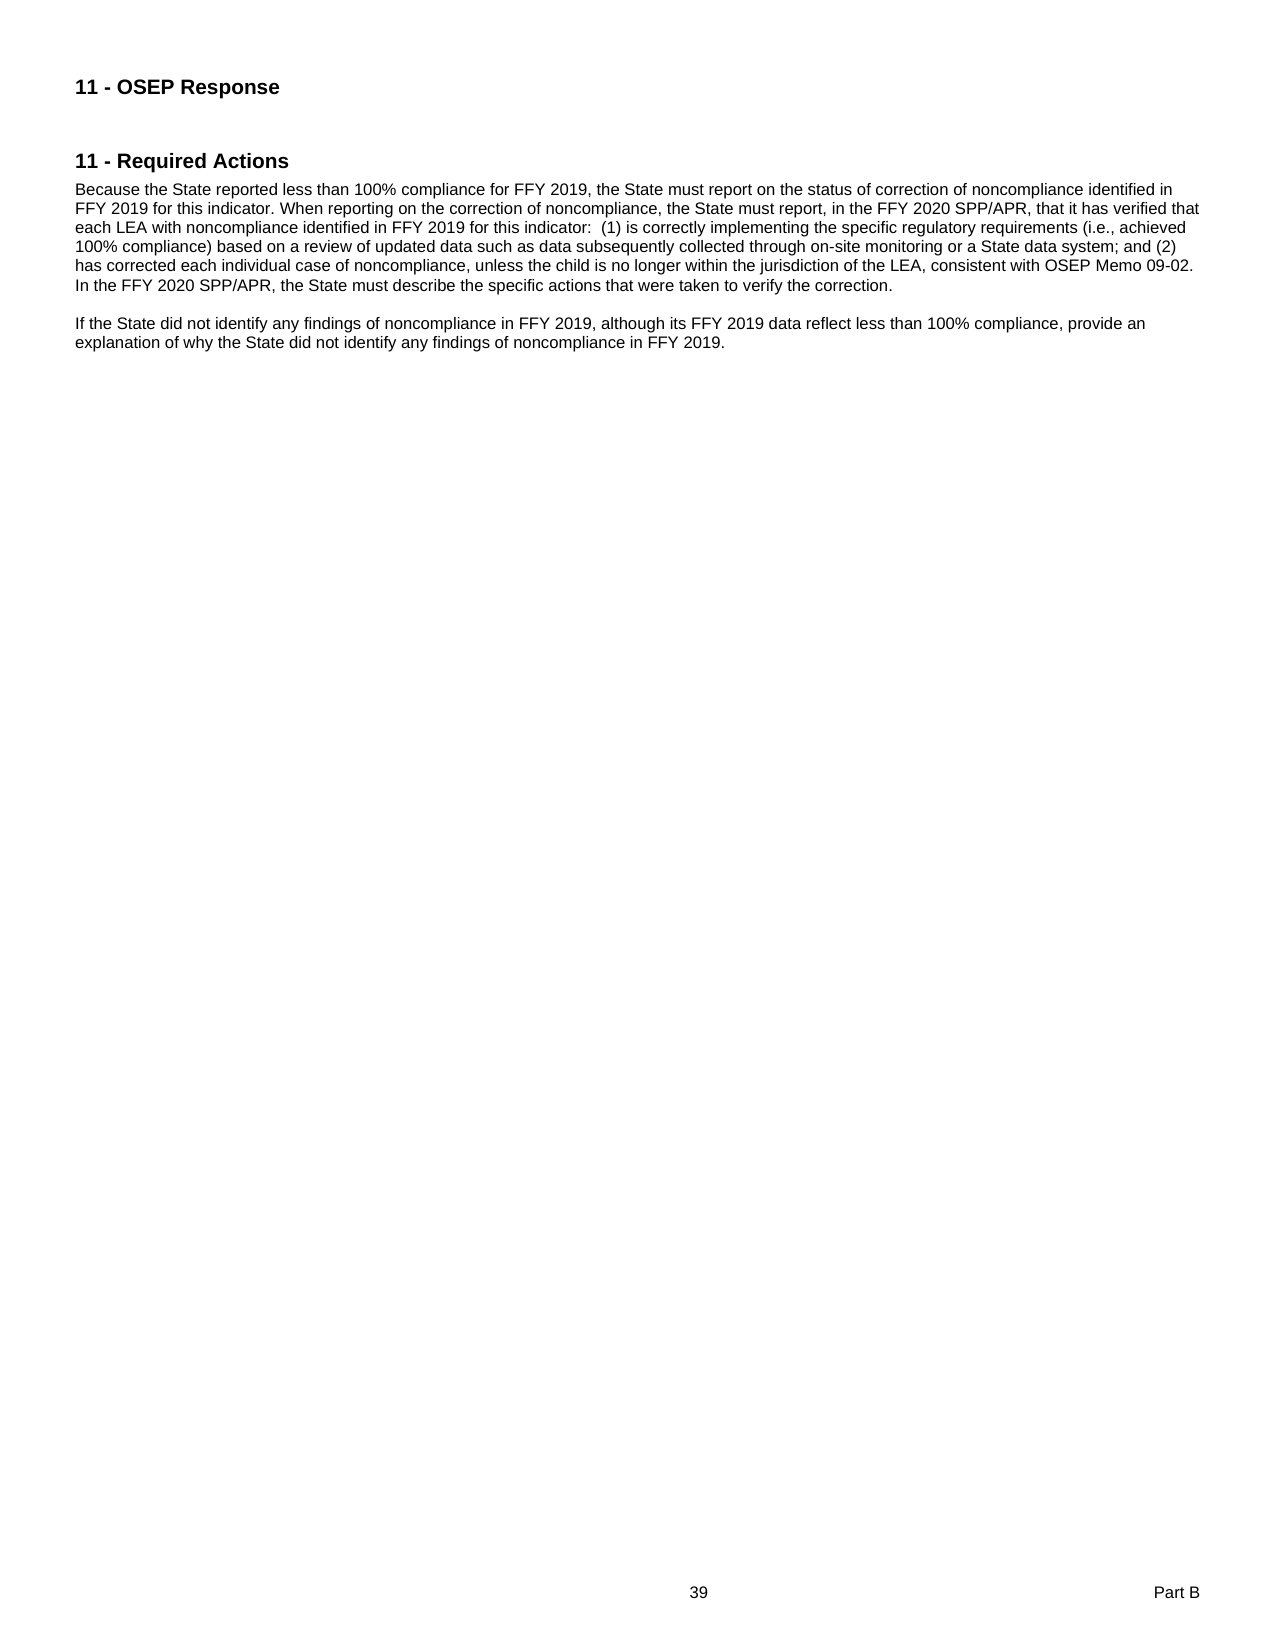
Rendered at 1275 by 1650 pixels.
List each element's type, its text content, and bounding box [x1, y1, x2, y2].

subtitle 11 - OSEP Response [75, 75, 1200, 99]
subtitle 11 - Required Actions [75, 149, 1200, 173]
text Because the State reported less than 100% compliance for FFY 2019, the State must report on the status of correction of noncompliance identified in FFY 2019 for this indicator. When reporting on the correction of noncompliance, the State must report, in the FFY 2020 SPP/APR, that it has verified that each LEA with noncompliance identified in FFY 2019 for this indicator: (1) is correctly implementing the specific regulatory requirements (i.e., achieved 100% compliance) based on a review of updated data such as data subsequently collected through on-site monitoring or a State data system; and (2) has corrected each individual case of noncompliance, unless the child is no longer within the jurisdiction of the LEA, consistent with OSEP Memo 09-02. In the FFY 2020 SPP/APR, the State must describe the specific actions that were taken to verify the correction. If the State did not identify any findings of noncompliance in FFY 2019, although its FFY 2019 data reflect less than 100% compliance, provide an explanation of why the State did not identify any findings of noncompliance in FFY 2019. [75, 179, 1200, 352]
